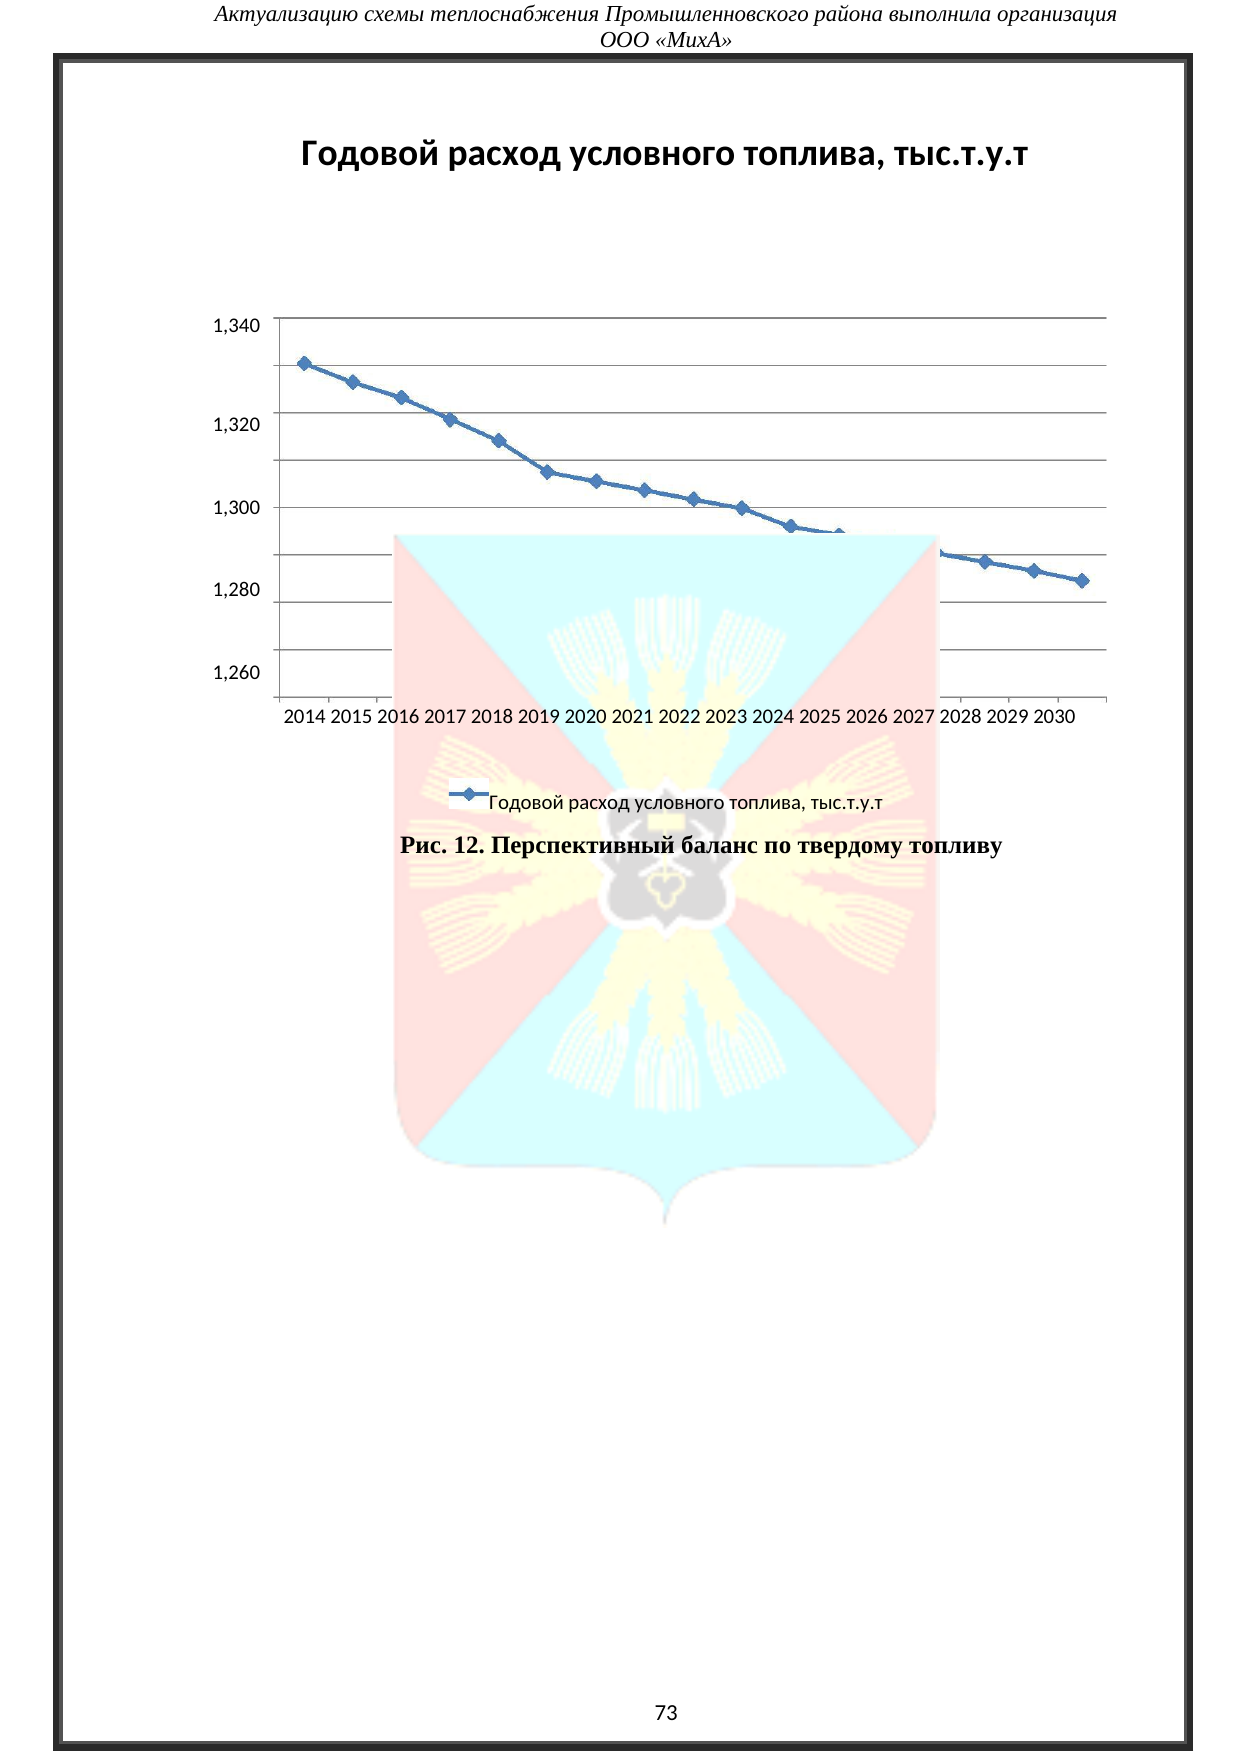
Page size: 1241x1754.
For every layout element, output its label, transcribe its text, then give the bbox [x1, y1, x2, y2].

text 1,260 [212, 659, 1184, 684]
picture [448, 778, 489, 809]
text Годовой расход условного топлива, тыс.т.у.т [135, 129, 1184, 175]
picture [940, 684, 1107, 703]
text Годовой расход условного топлива, тыс.т.у.т [135, 792, 1184, 813]
text 1,340 [212, 312, 1184, 338]
text 1,280 [212, 576, 1184, 602]
picture [273, 684, 392, 703]
text 1,320 [212, 412, 1184, 437]
text 1,300 [212, 494, 1184, 519]
text 2014 2015 2016 2017 2018 2019 2020 2021 2022 2023 2024 2025 2026 2027 2028 2029 2030 [283, 703, 1184, 728]
picture [273, 437, 1107, 494]
text Рис. 12. Перспективный баланс по твердому топливу [400, 830, 1184, 859]
picture [273, 519, 1107, 576]
picture [273, 602, 392, 659]
picture [940, 602, 1107, 659]
picture [273, 338, 1107, 412]
